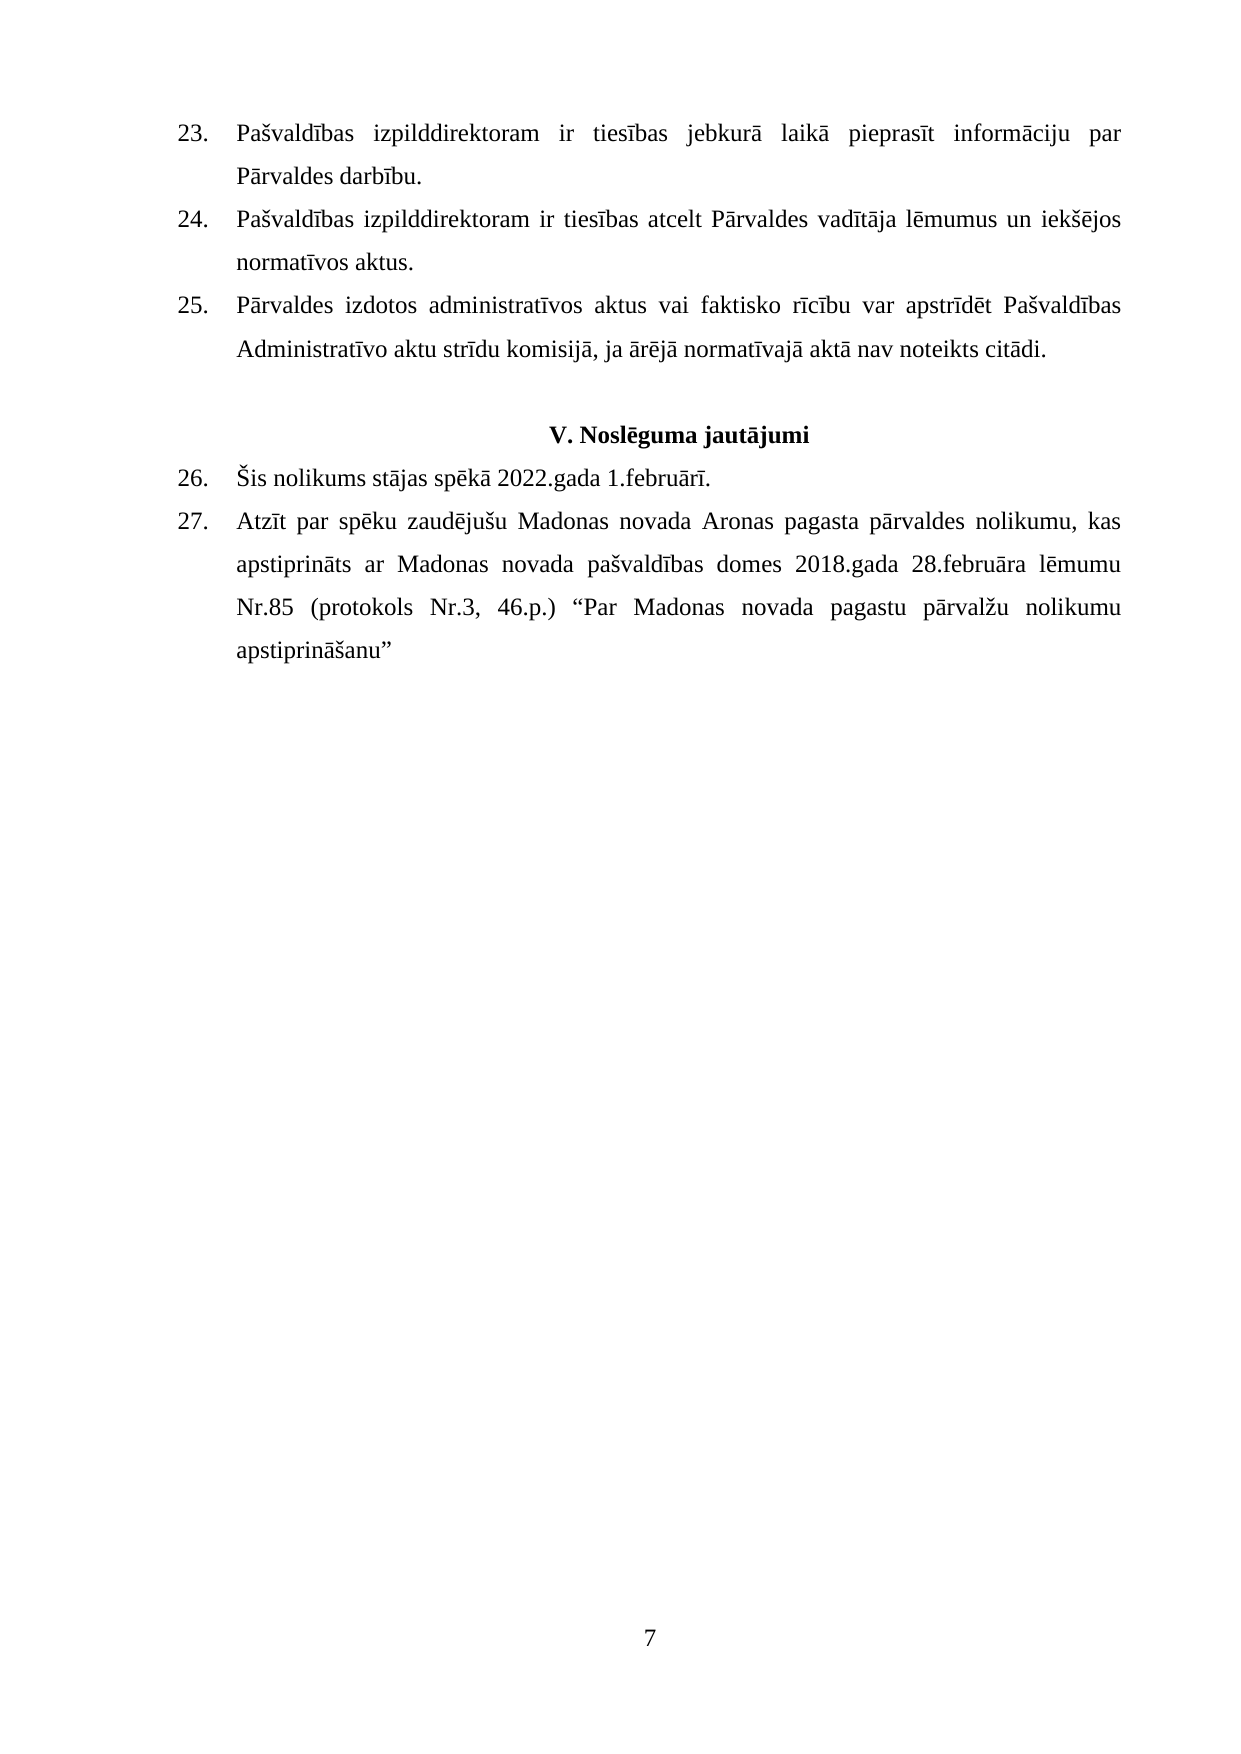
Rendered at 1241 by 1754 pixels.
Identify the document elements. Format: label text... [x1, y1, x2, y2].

list Atzīt par spēku zaudējušu Madonas novada Aronas pagasta pārvaldes nolikumu, kas apstiprināts ar Madonas novada pašvaldības domes 2018.gada 28.februāra lēmumu Nr.85 (protokols Nr.3, 46.p.) “Par Madonas novada pagastu pārvalžu nolikumu apstiprināšanu” [177, 506, 1122, 664]
list Pašvaldības izpilddirektoram ir tiesības jebkurā laikā pieprasīt informāciju par Pārvaldes darbību. [177, 118, 1122, 190]
list Šis nolikums stājas spēkā 2022.gada 1.februārī. [177, 463, 1122, 492]
list Pašvaldības izpilddirektoram ir tiesības atcelt Pārvaldes vadītāja lēmumus un iekšējos normatīvos aktus. [177, 204, 1122, 276]
list Pārvaldes izdotos administratīvos aktus vai faktisko rīcību var apstrīdēt Pašvaldības Administratīvo aktu strīdu komisijā, ja ārējā normatīvajā aktā nav noteikts citādi. [177, 291, 1122, 362]
list V. Noslēguma jautājumi [236, 420, 1122, 449]
